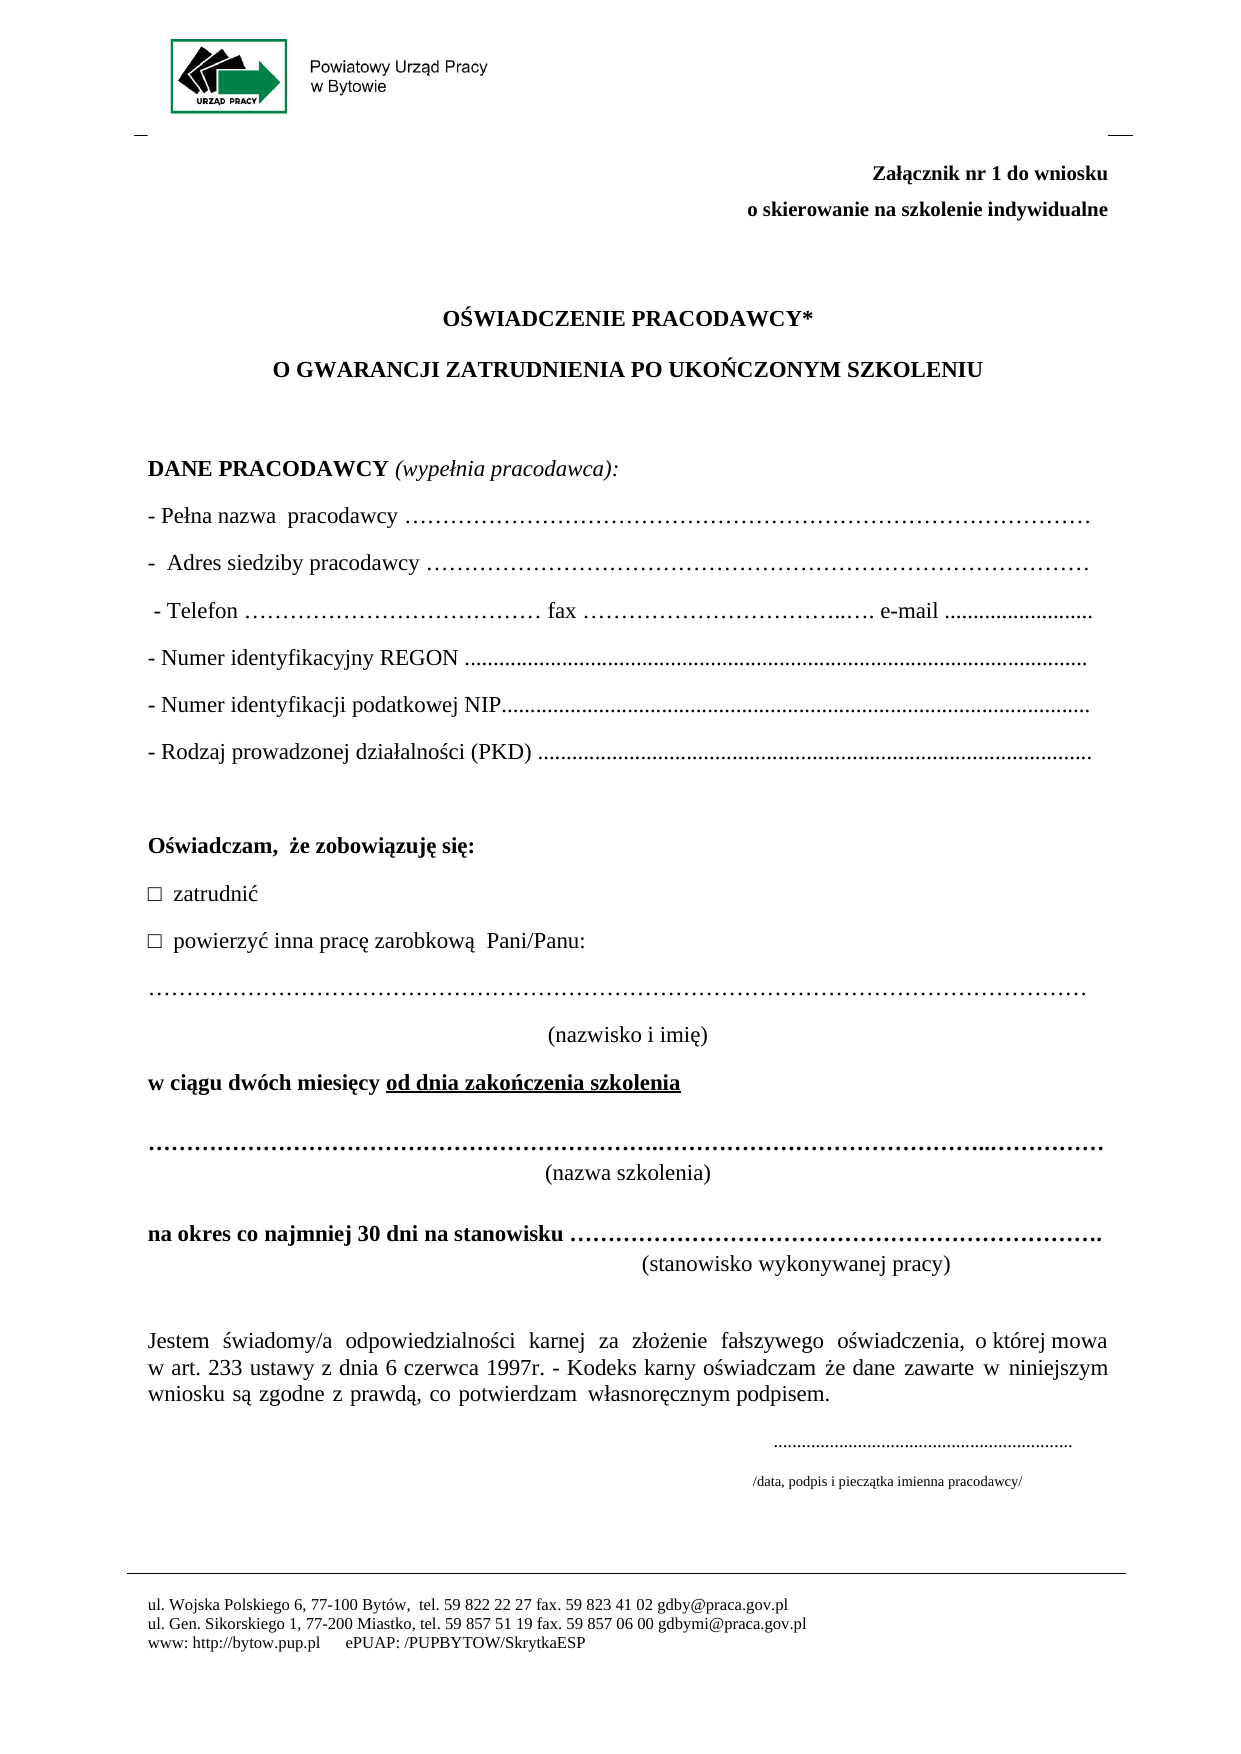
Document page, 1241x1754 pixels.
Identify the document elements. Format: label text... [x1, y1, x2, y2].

subtitle Jestem świadomy/a odpowiedzialności karnej za złożenie fałszywego oświadczenia, o której mowa w art. 233 ustawy z dnia 6 czerwca 1997r. - Kodeks karny oświadczam że dane zawarte w niniejszym wniosku są zgodne z prawdą, co potwierdzam własnoręcznym podpisem. [148, 1327, 1108, 1406]
text …………………………………………………………………………………………………………… [148, 974, 1108, 1001]
text O GWARANCJI ZATRUDNIENIA PO UKOŃCZONYM SZKOLENIU [148, 356, 1108, 382]
list ………………………………………………………….……………………………………..…………… [148, 1129, 1108, 1155]
list w ciągu dwóch miesięcy od dnia zakończenia szkolenia [148, 1068, 1108, 1095]
text o skierowanie na szkolenie indywidualne [148, 197, 1108, 221]
text Oświadczam, że zobowiązuję się: [148, 833, 1108, 859]
text □ zatrudnić [148, 880, 1108, 906]
text - Rodzaj prowadzonej działalności (PKD) ................................................................................................. [148, 738, 1108, 764]
text □ powierzyć inna pracę zarobkową Pani/Panu: [148, 927, 1108, 953]
text ................................................................ [665, 1430, 1108, 1452]
text - Telefon ………………………………… fax ……………………………..…. e-mail .......................... [148, 597, 1108, 623]
text - Pełna nazwa pracodawcy ……………………………………………………………………………… [148, 502, 1108, 529]
text - Numer identyfikacyjny REGON ............................................................................................................. [148, 644, 1108, 670]
list (stanowisko wykonywanej pracy) [148, 1250, 1108, 1276]
text (nazwisko i imię) [148, 1021, 1108, 1048]
text - Adres siedziby pracodawcy …………………………………………………………………………… [148, 549, 1108, 576]
text Załącznik nr 1 do wniosku [148, 161, 1108, 185]
text /data, podpis i pieczątka imienna pracodawcy/ [148, 1473, 1108, 1489]
list na okres co najmniej 30 dni na stanowisku ……………………………………………………………. [148, 1189, 1108, 1246]
text OŚWIADCZENIE PRACODAWCY* [148, 304, 1108, 331]
picture [147, 15, 513, 137]
text - Numer identyfikacji podatkowej NIP....................................................................................................... [148, 691, 1108, 717]
list (nazwa szkolenia) [148, 1159, 1108, 1186]
text DANE PRACODAWCY (wypełnia pracodawca): [148, 455, 1108, 481]
